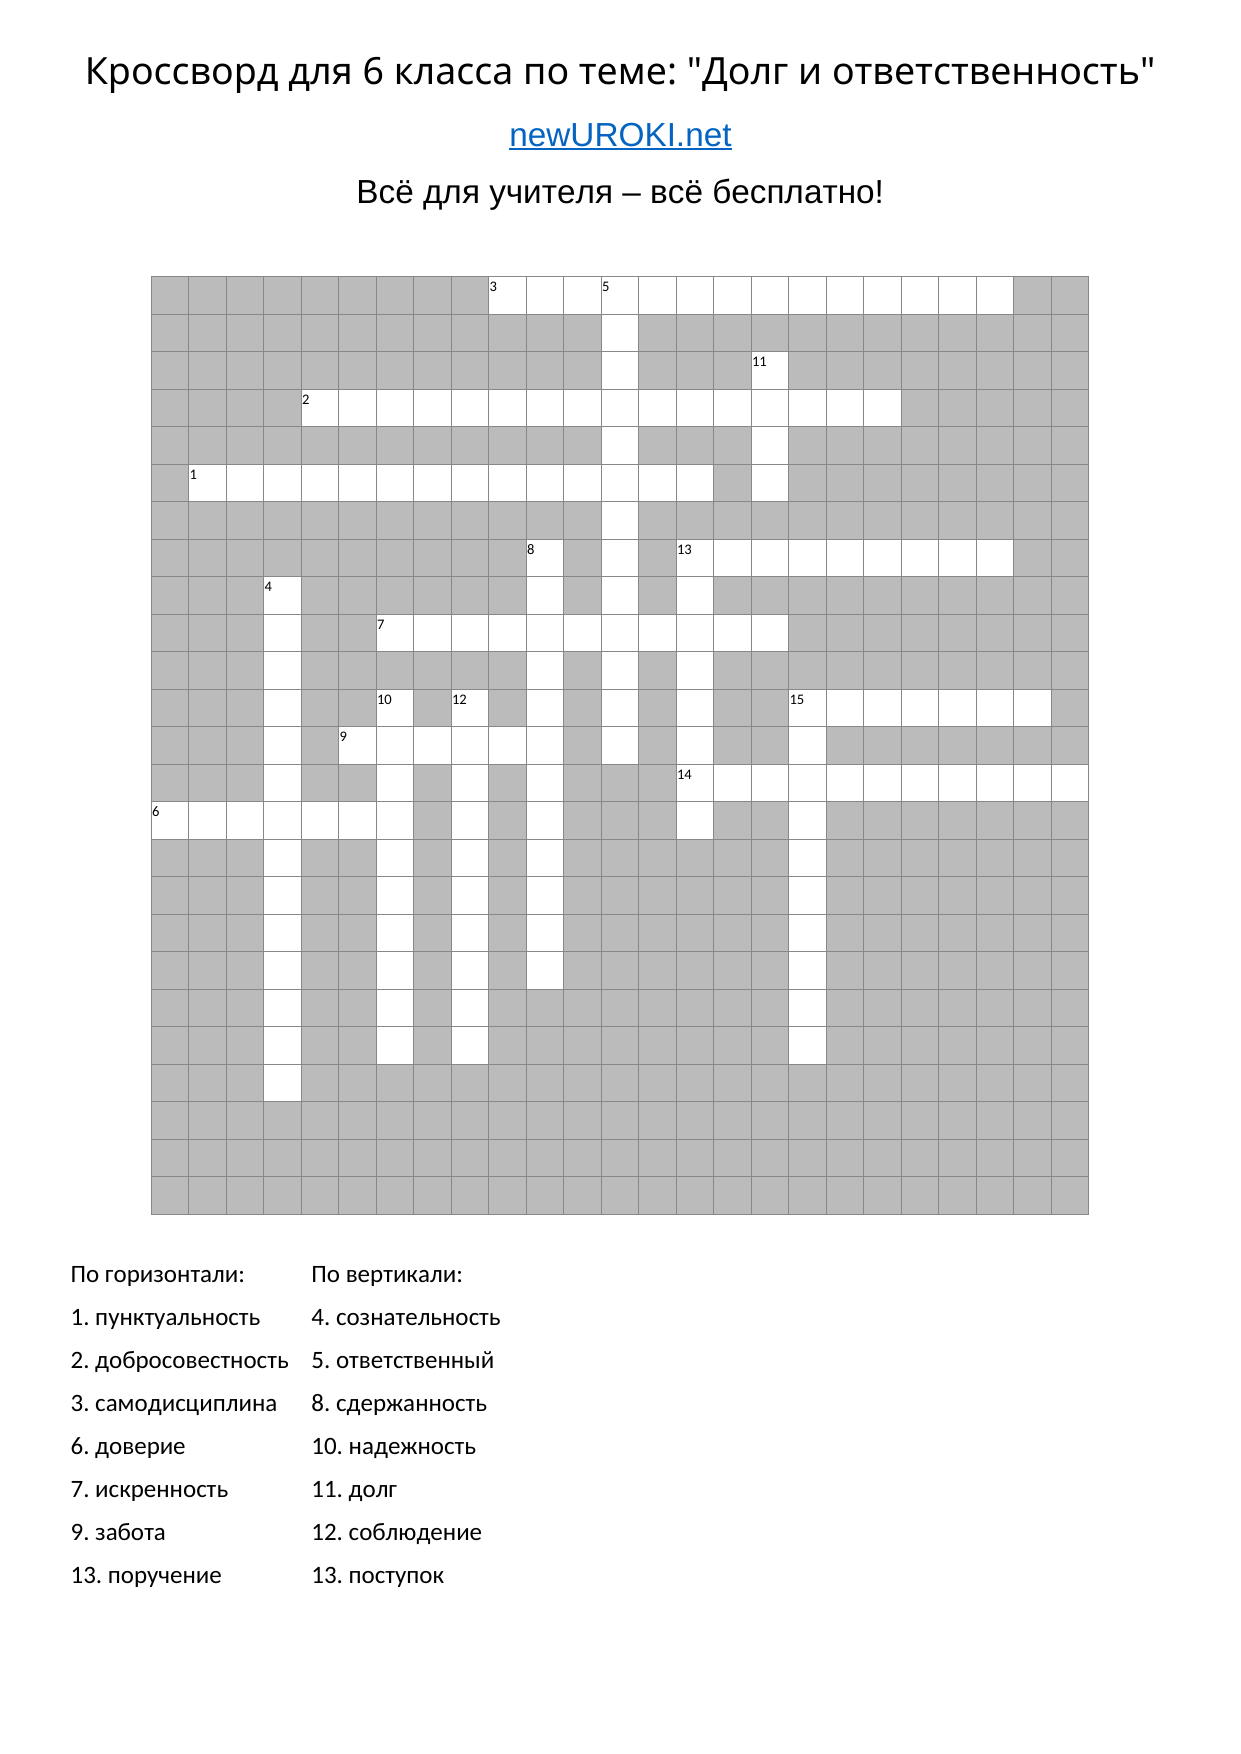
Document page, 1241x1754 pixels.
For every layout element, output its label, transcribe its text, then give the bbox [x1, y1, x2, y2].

table_cell [789, 502, 826, 539]
table_cell [489, 952, 526, 989]
table_cell [639, 915, 676, 951]
table_cell [527, 315, 563, 351]
table_cell [152, 765, 188, 801]
table_cell [789, 1102, 826, 1139]
table_cell [864, 1027, 901, 1064]
table_cell [977, 652, 1013, 689]
table_cell [152, 577, 188, 614]
table_cell [377, 802, 413, 839]
table_cell [939, 690, 976, 726]
table_cell [377, 427, 413, 464]
table_cell [677, 727, 713, 764]
table_cell [452, 765, 488, 801]
table_cell [677, 427, 713, 464]
table_cell [264, 652, 301, 689]
table_cell [939, 352, 976, 389]
table_cell [152, 540, 188, 576]
table_cell [902, 1102, 938, 1139]
table_cell [227, 502, 263, 539]
table_cell [677, 690, 713, 726]
table_cell [714, 427, 751, 464]
table_cell [452, 502, 488, 539]
table_cell [1052, 577, 1088, 614]
table_cell [377, 540, 413, 576]
table_cell [902, 427, 938, 464]
table_cell [677, 315, 713, 351]
table_cell [527, 1140, 563, 1176]
table_cell [564, 840, 601, 876]
table_cell [489, 1065, 526, 1101]
table_cell [527, 1177, 563, 1214]
table_cell 11 [752, 352, 788, 389]
table_cell [414, 352, 451, 389]
table_cell [902, 1065, 938, 1101]
table_header 5 [602, 277, 638, 314]
table_cell [489, 727, 526, 764]
table_cell 1 [189, 465, 226, 501]
table_cell [189, 427, 226, 464]
table_cell [377, 390, 413, 426]
table_cell [377, 1102, 413, 1139]
table_cell [714, 352, 751, 389]
table_cell [827, 877, 863, 914]
table_cell [152, 990, 188, 1026]
table_cell [489, 652, 526, 689]
table_cell [677, 802, 713, 839]
table_cell [189, 390, 226, 426]
table_cell [602, 615, 638, 651]
table_cell [1014, 915, 1051, 951]
table_cell [902, 990, 938, 1026]
table_cell [639, 877, 676, 914]
table_cell [527, 577, 563, 614]
table_cell [227, 652, 263, 689]
table_header По вертикали: [300, 1258, 512, 1301]
table_cell [414, 802, 451, 839]
table_cell [414, 915, 451, 951]
table_cell [527, 690, 563, 726]
table_cell [1052, 765, 1088, 801]
table_cell [302, 952, 338, 989]
table_cell [489, 577, 526, 614]
table_cell [977, 877, 1013, 914]
table_cell [902, 540, 938, 576]
table_cell [414, 952, 451, 989]
table_cell [152, 465, 188, 501]
table_cell [377, 465, 413, 501]
table_cell [527, 465, 563, 501]
table_cell [789, 615, 826, 651]
table_cell [602, 540, 638, 576]
table_cell [902, 315, 938, 351]
table_cell [714, 540, 751, 576]
table_cell [452, 1102, 488, 1139]
table_cell [227, 315, 263, 351]
table_cell [189, 1065, 226, 1101]
table_cell [752, 502, 788, 539]
table_cell [339, 765, 376, 801]
table_header [452, 277, 488, 314]
table_cell [377, 502, 413, 539]
table_cell [564, 765, 601, 801]
table_cell [1052, 615, 1088, 651]
table_cell [414, 840, 451, 876]
table_cell [602, 727, 638, 764]
table_cell [752, 952, 788, 989]
table_cell [527, 390, 563, 426]
table_cell [977, 1065, 1013, 1101]
table_cell [264, 765, 301, 801]
table_cell [564, 1027, 601, 1064]
table_cell [227, 390, 263, 426]
table_cell [639, 465, 676, 501]
table_cell [564, 577, 601, 614]
table_cell [339, 315, 376, 351]
table_cell [1014, 840, 1051, 876]
table_cell [1052, 802, 1088, 839]
table_cell [527, 840, 563, 876]
table_cell [939, 802, 976, 839]
table_cell [414, 990, 451, 1026]
table_cell [339, 1177, 376, 1214]
table_cell [827, 915, 863, 951]
table_cell [639, 990, 676, 1026]
table_cell [977, 990, 1013, 1026]
table_cell [377, 1140, 413, 1176]
table_cell [789, 540, 826, 576]
table_cell [264, 427, 301, 464]
table_cell [302, 1027, 338, 1064]
table_cell [527, 1027, 563, 1064]
table_cell [977, 577, 1013, 614]
table_cell [714, 465, 751, 501]
table_cell [752, 690, 788, 726]
table_cell [864, 577, 901, 614]
table_cell [789, 1027, 826, 1064]
table_cell [827, 727, 863, 764]
table_cell [639, 352, 676, 389]
table_cell [339, 990, 376, 1026]
table_cell [152, 427, 188, 464]
table_cell [564, 877, 601, 914]
table_cell [452, 727, 488, 764]
table_cell [339, 577, 376, 614]
table_cell [602, 877, 638, 914]
table_cell [189, 1102, 226, 1139]
table_cell [752, 615, 788, 651]
table_cell [452, 652, 488, 689]
table_cell [414, 1065, 451, 1101]
table_cell [1052, 315, 1088, 351]
table_cell [527, 877, 563, 914]
table_cell [639, 540, 676, 576]
table_cell [939, 390, 976, 426]
table_cell [864, 690, 901, 726]
table_cell [527, 502, 563, 539]
table_cell [264, 952, 301, 989]
table_cell [939, 427, 976, 464]
table_cell [677, 615, 713, 651]
table_header 3 [489, 277, 526, 314]
table_cell [902, 877, 938, 914]
table_cell [752, 1027, 788, 1064]
table_cell [789, 877, 826, 914]
table_cell [302, 577, 338, 614]
table_cell [1052, 352, 1088, 389]
table_cell 7 [377, 615, 413, 651]
table_cell [189, 1177, 226, 1214]
table_cell [564, 727, 601, 764]
table_cell [977, 1177, 1013, 1214]
table_cell [339, 690, 376, 726]
table_cell [152, 652, 188, 689]
table_cell [902, 390, 938, 426]
table_cell [339, 502, 376, 539]
table_cell [939, 727, 976, 764]
table_cell [189, 540, 226, 576]
table_cell [264, 615, 301, 651]
table_cell [864, 427, 901, 464]
table_cell [452, 315, 488, 351]
table_cell [602, 840, 638, 876]
table_cell [827, 352, 863, 389]
table_cell [302, 615, 338, 651]
table_cell [752, 540, 788, 576]
table_cell [902, 1177, 938, 1214]
table_cell [714, 690, 751, 726]
table_cell [452, 540, 488, 576]
table_cell [977, 1027, 1013, 1064]
table_cell [902, 465, 938, 501]
table_cell [227, 615, 263, 651]
table_cell [864, 540, 901, 576]
table_cell [602, 690, 638, 726]
table_cell [789, 427, 826, 464]
table_cell [864, 840, 901, 876]
table_cell [564, 315, 601, 351]
table_cell [752, 390, 788, 426]
table_cell [752, 990, 788, 1026]
table_cell [227, 840, 263, 876]
table_cell [1052, 540, 1088, 576]
table_cell [264, 1065, 301, 1101]
table_cell [827, 1177, 863, 1214]
table_cell [639, 390, 676, 426]
table_cell [602, 577, 638, 614]
table_cell [152, 840, 188, 876]
table_cell [1014, 1177, 1051, 1214]
table_cell [189, 315, 226, 351]
table_cell [452, 840, 488, 876]
table_cell [1014, 1065, 1051, 1101]
table_cell [639, 840, 676, 876]
table_cell [489, 840, 526, 876]
table_cell [827, 952, 863, 989]
table_cell [789, 990, 826, 1026]
table_cell [152, 877, 188, 914]
table_cell [189, 690, 226, 726]
table_cell [789, 465, 826, 501]
table_cell [977, 1102, 1013, 1139]
table_header [977, 277, 1013, 314]
table_cell [639, 615, 676, 651]
table_cell [789, 1065, 826, 1101]
table_cell [152, 352, 188, 389]
table_cell [227, 1102, 263, 1139]
table_cell [977, 390, 1013, 426]
table_cell [602, 1140, 638, 1176]
table_cell [827, 1102, 863, 1139]
table_cell [227, 1065, 263, 1101]
table_cell [414, 765, 451, 801]
table_cell [189, 615, 226, 651]
table_cell [377, 352, 413, 389]
table_cell [864, 1140, 901, 1176]
table_cell [864, 952, 901, 989]
table_header [527, 277, 563, 314]
table_cell [864, 615, 901, 651]
table_cell [414, 1102, 451, 1139]
table_cell [452, 1140, 488, 1176]
table_cell [639, 765, 676, 801]
table_cell [902, 352, 938, 389]
table_cell [827, 802, 863, 839]
table_cell [789, 915, 826, 951]
table_cell [339, 802, 376, 839]
table_cell [827, 652, 863, 689]
table_cell [789, 802, 826, 839]
table_cell [827, 840, 863, 876]
table_cell [752, 727, 788, 764]
table_cell [489, 1027, 526, 1064]
table_cell [264, 465, 301, 501]
table_cell [939, 1027, 976, 1064]
table_cell [714, 952, 751, 989]
table_cell [527, 427, 563, 464]
table_cell [227, 1140, 263, 1176]
table_cell [639, 802, 676, 839]
table_cell [939, 577, 976, 614]
table_cell [639, 427, 676, 464]
table_header [564, 277, 601, 314]
table_cell [677, 1140, 713, 1176]
table_cell [902, 502, 938, 539]
table_cell [564, 427, 601, 464]
table_cell [264, 1140, 301, 1176]
table_cell [1052, 652, 1088, 689]
table_header [864, 277, 901, 314]
table_cell [414, 1027, 451, 1064]
table_cell [152, 1177, 188, 1214]
table_cell [1014, 1027, 1051, 1064]
table_cell [302, 315, 338, 351]
table_cell [1014, 1102, 1051, 1139]
table_cell [677, 465, 713, 501]
table_cell [1052, 990, 1088, 1026]
table_cell [189, 727, 226, 764]
table_cell [1052, 1140, 1088, 1176]
table_cell [564, 1102, 601, 1139]
table_cell [1052, 427, 1088, 464]
table_cell [302, 352, 338, 389]
table_cell [189, 802, 226, 839]
table_cell [639, 502, 676, 539]
table_cell [489, 315, 526, 351]
table_cell [264, 727, 301, 764]
table_cell [564, 952, 601, 989]
table_cell [414, 577, 451, 614]
table_cell [977, 690, 1013, 726]
table_cell [339, 1027, 376, 1064]
table_cell [302, 990, 338, 1026]
table_cell [377, 765, 413, 801]
table_cell [939, 952, 976, 989]
table_cell [827, 502, 863, 539]
table_cell [939, 1102, 976, 1139]
table_cell [302, 1102, 338, 1139]
table_cell [864, 390, 901, 426]
table_cell [264, 315, 301, 351]
table_cell [489, 1177, 526, 1214]
table_cell [977, 840, 1013, 876]
table_cell [414, 615, 451, 651]
table_cell [864, 1177, 901, 1214]
table_cell [902, 615, 938, 651]
table_cell [152, 915, 188, 951]
table_cell [939, 990, 976, 1026]
table_cell [939, 877, 976, 914]
table_cell [752, 1140, 788, 1176]
table_cell [1052, 952, 1088, 989]
table_cell [339, 540, 376, 576]
table_cell [339, 840, 376, 876]
table_cell [264, 1102, 301, 1139]
table_cell [339, 877, 376, 914]
table_cell [602, 427, 638, 464]
table_cell [302, 652, 338, 689]
table_cell [264, 690, 301, 726]
table_cell [714, 652, 751, 689]
table_cell [227, 577, 263, 614]
table_cell [1014, 465, 1051, 501]
table_cell [864, 727, 901, 764]
table_cell [527, 1102, 563, 1139]
table_cell [789, 1140, 826, 1176]
table_cell [602, 1027, 638, 1064]
table_cell [452, 877, 488, 914]
table_cell [977, 540, 1013, 576]
table_cell [564, 352, 601, 389]
table_cell [302, 1177, 338, 1214]
table_cell [677, 1027, 713, 1064]
table_cell 9 [339, 727, 376, 764]
table_cell [789, 1177, 826, 1214]
table_cell [152, 502, 188, 539]
table_cell [564, 990, 601, 1026]
table_header [189, 277, 226, 314]
table_cell 10 [377, 690, 413, 726]
table_cell [339, 1065, 376, 1101]
table_cell [264, 502, 301, 539]
table_cell [339, 427, 376, 464]
table_cell [489, 1102, 526, 1139]
table_cell [789, 315, 826, 351]
table_cell [714, 502, 751, 539]
table_cell [227, 540, 263, 576]
table_cell [489, 990, 526, 1026]
table_cell [227, 765, 263, 801]
text Кроссворд для 6 класса по теме: "Долг и ответственность" [59, 44, 1181, 95]
table_cell [414, 465, 451, 501]
table_cell [564, 465, 601, 501]
table_cell [939, 765, 976, 801]
table_cell [264, 352, 301, 389]
table_cell [752, 915, 788, 951]
table_cell 15 [789, 690, 826, 726]
table_cell [227, 427, 263, 464]
table_cell [1014, 540, 1051, 576]
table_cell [300, 1301, 512, 1602]
table_cell [977, 315, 1013, 351]
table_cell [414, 727, 451, 764]
table_cell 4 [264, 577, 301, 614]
table_cell [489, 390, 526, 426]
table_cell [752, 1177, 788, 1214]
table_cell 6 [152, 802, 188, 839]
table_cell [302, 427, 338, 464]
table_cell [264, 990, 301, 1026]
table_cell [864, 765, 901, 801]
table_cell [977, 952, 1013, 989]
table_cell [264, 390, 301, 426]
table_cell [902, 840, 938, 876]
table_cell [902, 1027, 938, 1064]
table_cell [939, 840, 976, 876]
table_cell [1014, 877, 1051, 914]
table_header [152, 277, 188, 314]
table_cell [564, 915, 601, 951]
table_cell [152, 1140, 188, 1176]
table_cell [677, 577, 713, 614]
table_cell [264, 1177, 301, 1214]
table_cell [564, 1065, 601, 1101]
table_cell [827, 315, 863, 351]
table_cell [227, 990, 263, 1026]
table_cell [302, 1140, 338, 1176]
table_cell [1014, 952, 1051, 989]
table_cell [939, 1177, 976, 1214]
table_cell [789, 765, 826, 801]
table_cell [1052, 1177, 1088, 1214]
table_cell [1014, 727, 1051, 764]
table_cell [789, 952, 826, 989]
table_cell [602, 502, 638, 539]
table_cell [939, 465, 976, 501]
table_cell [1052, 502, 1088, 539]
table_cell [864, 877, 901, 914]
table_cell [452, 952, 488, 989]
table_cell [1014, 502, 1051, 539]
table_cell [489, 427, 526, 464]
table_cell [377, 652, 413, 689]
table_cell [639, 1027, 676, 1064]
table_cell [714, 1027, 751, 1064]
table_cell [377, 840, 413, 876]
table_cell [752, 315, 788, 351]
table_cell [939, 540, 976, 576]
table_cell [339, 465, 376, 501]
table_cell [977, 502, 1013, 539]
table_cell [939, 1140, 976, 1176]
table_cell [302, 727, 338, 764]
table_cell [564, 690, 601, 726]
table_cell 14 [677, 765, 713, 801]
table_cell [152, 727, 188, 764]
table_cell [752, 765, 788, 801]
table_cell [1014, 990, 1051, 1026]
table_cell [902, 802, 938, 839]
table_cell [1052, 390, 1088, 426]
table_cell [527, 802, 563, 839]
table_cell [452, 427, 488, 464]
table_cell [789, 577, 826, 614]
table_cell [602, 390, 638, 426]
table_cell [677, 990, 713, 1026]
table_header [827, 277, 863, 314]
table_cell [977, 727, 1013, 764]
table_cell [564, 390, 601, 426]
table_header [677, 277, 713, 314]
table_cell [527, 352, 563, 389]
table_cell [452, 1065, 488, 1101]
table_cell [752, 577, 788, 614]
table_cell [189, 502, 226, 539]
table_cell [527, 990, 563, 1026]
table_cell [714, 615, 751, 651]
table_header [714, 277, 751, 314]
table_cell [564, 1140, 601, 1176]
table_cell [152, 315, 188, 351]
table_cell 2 [302, 390, 338, 426]
table_cell [1014, 1140, 1051, 1176]
table_cell [639, 577, 676, 614]
table_cell [977, 352, 1013, 389]
table_cell [152, 615, 188, 651]
table_cell [489, 465, 526, 501]
table_cell [714, 390, 751, 426]
table_cell [602, 465, 638, 501]
table_cell [789, 390, 826, 426]
table_header [939, 277, 976, 314]
table_cell [489, 765, 526, 801]
table_cell [1014, 315, 1051, 351]
table_cell [189, 840, 226, 876]
table_cell [714, 1065, 751, 1101]
table_cell [377, 915, 413, 951]
table_cell [677, 877, 713, 914]
table_cell [302, 915, 338, 951]
table_cell [452, 577, 488, 614]
table_cell [302, 1065, 338, 1101]
table_cell [902, 690, 938, 726]
table_cell [1014, 802, 1051, 839]
table_cell [827, 465, 863, 501]
table_cell [602, 915, 638, 951]
table_cell [227, 877, 263, 914]
table_header [1014, 277, 1051, 314]
table_cell [452, 802, 488, 839]
text Всё для учителя – всё бесплатно! [59, 172, 1181, 211]
table_header По горизонтали: [59, 1258, 300, 1301]
table_cell [714, 315, 751, 351]
table_cell [264, 840, 301, 876]
table_cell [189, 765, 226, 801]
table_cell [602, 1102, 638, 1139]
table_cell [1052, 1027, 1088, 1064]
table_cell [264, 1027, 301, 1064]
table_cell [414, 502, 451, 539]
table_cell [827, 577, 863, 614]
table_cell [677, 502, 713, 539]
table_cell [152, 390, 188, 426]
table_cell [902, 952, 938, 989]
table_cell [789, 727, 826, 764]
table_cell [414, 1140, 451, 1176]
table_cell [564, 540, 601, 576]
table_cell [377, 877, 413, 914]
table_cell [939, 315, 976, 351]
table_cell [714, 915, 751, 951]
table_cell [1014, 652, 1051, 689]
table_cell [1014, 577, 1051, 614]
table_cell [677, 352, 713, 389]
table_cell [489, 540, 526, 576]
table_cell [227, 465, 263, 501]
table_cell [1014, 690, 1051, 726]
table_cell [377, 952, 413, 989]
table_cell [752, 840, 788, 876]
table_cell [452, 615, 488, 651]
table_cell [489, 877, 526, 914]
table_cell [864, 802, 901, 839]
table_cell [489, 802, 526, 839]
table_cell [302, 802, 338, 839]
table_cell [639, 1102, 676, 1139]
table_cell [302, 840, 338, 876]
table_cell [414, 652, 451, 689]
table_cell [977, 427, 1013, 464]
table_cell [677, 840, 713, 876]
table_cell [1052, 690, 1088, 726]
table_cell [639, 727, 676, 764]
table_cell [489, 1140, 526, 1176]
table_cell [864, 1102, 901, 1139]
table_cell [264, 915, 301, 951]
table_cell [827, 765, 863, 801]
table_cell [677, 390, 713, 426]
table_cell [677, 1102, 713, 1139]
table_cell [59, 1301, 300, 1602]
table_cell [1014, 352, 1051, 389]
table_cell [377, 727, 413, 764]
table_cell [189, 877, 226, 914]
table_cell [1052, 1102, 1088, 1139]
table_cell [414, 877, 451, 914]
table_cell [377, 1177, 413, 1214]
table_cell [264, 540, 301, 576]
table_cell [189, 1027, 226, 1064]
table_cell [527, 765, 563, 801]
table_header [377, 277, 413, 314]
table_cell [264, 877, 301, 914]
table_cell [977, 802, 1013, 839]
table_cell [977, 1140, 1013, 1176]
table_header [639, 277, 676, 314]
table_cell [189, 652, 226, 689]
table_cell [864, 1065, 901, 1101]
table_cell [414, 1177, 451, 1214]
table_cell [339, 652, 376, 689]
table_header [339, 277, 376, 314]
table_cell [827, 1027, 863, 1064]
table_cell [527, 952, 563, 989]
table_cell [789, 352, 826, 389]
table_cell [152, 1065, 188, 1101]
table_cell [639, 652, 676, 689]
table_cell [339, 390, 376, 426]
table_cell [752, 1102, 788, 1139]
table_cell [602, 352, 638, 389]
table_cell [602, 765, 638, 801]
table_cell [227, 690, 263, 726]
table_header [302, 277, 338, 314]
table_cell [714, 577, 751, 614]
table_cell [902, 652, 938, 689]
table_cell [302, 877, 338, 914]
table_cell [639, 952, 676, 989]
table_cell [677, 952, 713, 989]
table_cell [1052, 840, 1088, 876]
table_cell [864, 915, 901, 951]
table_cell [939, 615, 976, 651]
table_cell [827, 1140, 863, 1176]
table_cell [827, 540, 863, 576]
table_cell [489, 690, 526, 726]
table_cell [227, 952, 263, 989]
table_cell [602, 952, 638, 989]
table_cell [527, 615, 563, 651]
table_cell [714, 765, 751, 801]
table_cell [602, 652, 638, 689]
table_cell [864, 315, 901, 351]
table_header [1052, 277, 1088, 314]
table_cell [189, 952, 226, 989]
table_cell [677, 915, 713, 951]
table_cell [789, 840, 826, 876]
table_cell [714, 840, 751, 876]
table_cell [152, 690, 188, 726]
table_cell [564, 502, 601, 539]
table_cell [377, 315, 413, 351]
table_cell [827, 990, 863, 1026]
table_cell [227, 802, 263, 839]
table_cell [489, 352, 526, 389]
table_header [264, 277, 301, 314]
table_header [789, 277, 826, 314]
table_cell [377, 1027, 413, 1064]
table_cell [227, 1177, 263, 1214]
table_cell [452, 352, 488, 389]
table_cell [489, 915, 526, 951]
table_cell [602, 1177, 638, 1214]
table_cell [302, 765, 338, 801]
table_cell [677, 1065, 713, 1101]
table_cell [152, 1102, 188, 1139]
table_cell [564, 652, 601, 689]
table_cell [1052, 877, 1088, 914]
table_cell [227, 352, 263, 389]
table_cell [977, 615, 1013, 651]
table_cell [414, 690, 451, 726]
table_cell [227, 1027, 263, 1064]
table_cell [339, 1102, 376, 1139]
table_cell [452, 990, 488, 1026]
table_cell [339, 615, 376, 651]
table_cell [189, 1140, 226, 1176]
table_cell [752, 877, 788, 914]
table_cell [714, 727, 751, 764]
table_cell [377, 990, 413, 1026]
table_cell [827, 1065, 863, 1101]
table_cell [602, 315, 638, 351]
table_cell [789, 652, 826, 689]
table_cell [864, 465, 901, 501]
table_cell [377, 1065, 413, 1101]
table_cell [1052, 915, 1088, 951]
table_cell [827, 390, 863, 426]
table_cell [714, 802, 751, 839]
table_cell [152, 952, 188, 989]
table_cell [302, 465, 338, 501]
table_cell [189, 915, 226, 951]
table_cell [414, 540, 451, 576]
table_cell [564, 802, 601, 839]
table_cell [452, 1027, 488, 1064]
table_cell [339, 952, 376, 989]
table_cell [452, 465, 488, 501]
table_cell 12 [452, 690, 488, 726]
table_cell [602, 1065, 638, 1101]
table_cell [864, 352, 901, 389]
table_cell [677, 1177, 713, 1214]
table_cell [714, 990, 751, 1026]
table_cell [339, 915, 376, 951]
table_cell [1014, 765, 1051, 801]
table_cell [827, 690, 863, 726]
table_cell [939, 652, 976, 689]
table_cell [752, 1065, 788, 1101]
table_cell [864, 990, 901, 1026]
table_cell 8 [527, 540, 563, 576]
table_cell [1052, 727, 1088, 764]
table_cell [527, 652, 563, 689]
table_cell [902, 915, 938, 951]
table_cell [639, 1065, 676, 1101]
table_cell [564, 615, 601, 651]
table_cell [489, 615, 526, 651]
table_cell [264, 802, 301, 839]
table_cell [864, 652, 901, 689]
table_cell [189, 352, 226, 389]
table_cell [452, 915, 488, 951]
table_cell [639, 1177, 676, 1214]
table_cell 13 [677, 540, 713, 576]
table_cell [527, 915, 563, 951]
table_cell [714, 877, 751, 914]
table_header [902, 277, 938, 314]
table_cell [939, 502, 976, 539]
table_cell [677, 652, 713, 689]
table_cell [827, 615, 863, 651]
table_cell [227, 915, 263, 951]
table_cell [189, 577, 226, 614]
table_cell [339, 352, 376, 389]
table_cell [752, 465, 788, 501]
table_cell [639, 1140, 676, 1176]
table_cell [452, 390, 488, 426]
table_cell [339, 1140, 376, 1176]
table_cell [902, 577, 938, 614]
table_cell [1014, 390, 1051, 426]
table_cell [452, 1177, 488, 1214]
table_cell [827, 427, 863, 464]
table_cell [189, 990, 226, 1026]
table_cell [639, 690, 676, 726]
table_cell [152, 1027, 188, 1064]
table_cell [639, 315, 676, 351]
table_cell [602, 802, 638, 839]
table_cell [489, 502, 526, 539]
table_cell [564, 1177, 601, 1214]
table_cell [377, 577, 413, 614]
table_header [227, 277, 263, 314]
table_cell [752, 652, 788, 689]
table_cell [527, 1065, 563, 1101]
table_header [752, 277, 788, 314]
table_cell [752, 427, 788, 464]
table_cell [864, 502, 901, 539]
table_cell [414, 390, 451, 426]
table_cell [527, 727, 563, 764]
table_cell [902, 727, 938, 764]
table_cell [414, 315, 451, 351]
table_cell [752, 802, 788, 839]
table_cell [714, 1140, 751, 1176]
table_cell [227, 727, 263, 764]
table_cell [1014, 615, 1051, 651]
text newUROKI.net [59, 115, 1181, 153]
table_cell [302, 690, 338, 726]
table_cell [977, 915, 1013, 951]
table_cell [302, 502, 338, 539]
table_cell [1014, 427, 1051, 464]
table_cell [602, 990, 638, 1026]
table_header [414, 277, 451, 314]
table_cell [302, 540, 338, 576]
table_cell [714, 1177, 751, 1214]
table_cell [977, 465, 1013, 501]
table_cell [902, 1140, 938, 1176]
table_cell [902, 765, 938, 801]
table_cell [714, 1102, 751, 1139]
table_cell [1052, 465, 1088, 501]
table_cell [1052, 1065, 1088, 1101]
table_cell [939, 915, 976, 951]
table_cell [414, 427, 451, 464]
table_cell [939, 1065, 976, 1101]
table_cell [977, 765, 1013, 801]
